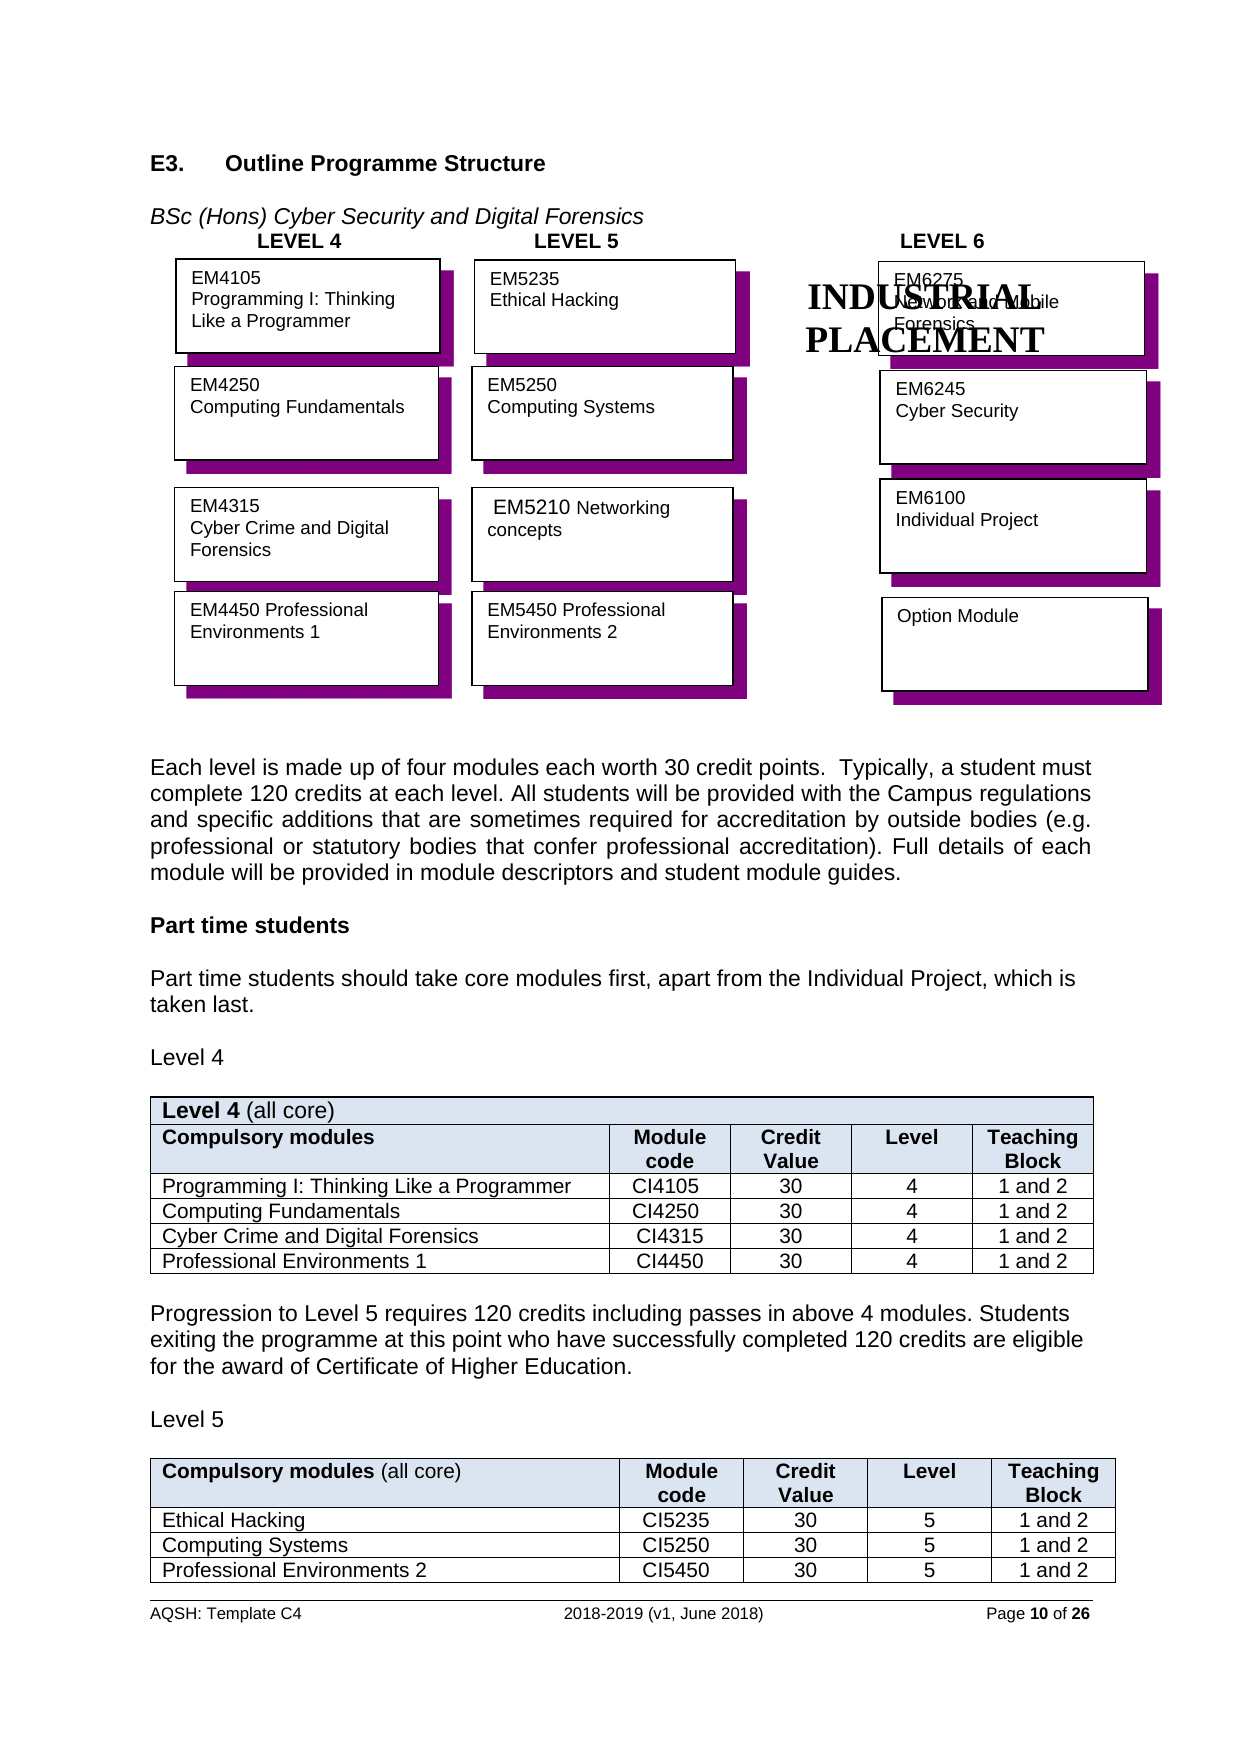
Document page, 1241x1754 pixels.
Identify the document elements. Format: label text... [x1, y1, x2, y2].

table_cell 1 and 2 [992, 1533, 1115, 1557]
table_header Credit Value [744, 1459, 867, 1507]
table_cell 5 [868, 1508, 991, 1532]
table_cell Computing Systems [151, 1533, 619, 1557]
table_cell Teaching Block [973, 1125, 1093, 1173]
table_cell Cyber Crime and Digital Forensics [151, 1224, 609, 1248]
text Level 5 [150, 1406, 1093, 1432]
table_cell CI4450 [610, 1249, 730, 1273]
table_cell 1 and 2 [973, 1199, 1093, 1223]
table_cell Professional Environments 2 [151, 1558, 619, 1582]
table_cell 1 and 2 [973, 1174, 1093, 1198]
text Level 4 [150, 1044, 1093, 1070]
table_cell 30 [744, 1558, 867, 1582]
table_cell Professional Environments 1 [151, 1249, 609, 1273]
text LEVEL 4 LEVEL 5 LEVEL 6 [223, 229, 1093, 253]
table_cell Ethical Hacking [151, 1508, 619, 1532]
table_cell Compulsory modules [151, 1125, 609, 1173]
table_cell CI5250 [620, 1533, 743, 1557]
text Part time students [150, 912, 1093, 938]
table_cell 30 [731, 1174, 851, 1198]
table_cell 1 and 2 [992, 1558, 1115, 1582]
table_cell 1 and 2 [992, 1508, 1115, 1532]
table_cell 30 [731, 1249, 851, 1273]
table_cell Credit Value [731, 1125, 851, 1173]
table_cell Level [852, 1125, 972, 1173]
table_header Module code [620, 1459, 743, 1507]
table_cell 5 [868, 1533, 991, 1557]
table_cell 5 [868, 1558, 991, 1582]
table_cell CI5235 [620, 1508, 743, 1532]
table_cell 30 [731, 1199, 851, 1223]
table_cell Module code [610, 1125, 730, 1173]
table_cell 4 [852, 1199, 972, 1223]
text BSc (Hons) Cyber Security and Digital Forensics [150, 203, 1093, 229]
table_cell CI4105 [610, 1174, 730, 1198]
text Each level is made up of four modules each worth 30 credit points. Typically, a student must complete 120 credits at each level. All students will be provided with the Campus regulations and specific additions that are sometimes required for accreditation by outside bodies (e.g. professional or statutory bodies that confer professional accreditation). Full details of each module will be provided in module descriptors and student module guides. [150, 754, 1093, 886]
text Progression to Level 5 requires 120 credits including passes in above 4 modules. Students exiting the programme at this point who have successfully completed 120 credits are eligible for the award of Certificate of Higher Education. [150, 1300, 1093, 1379]
text Part time students should take core modules first, apart from the Individual Project, which is taken last. [150, 964, 1093, 1017]
table_header Compulsory modules (all core) [151, 1459, 619, 1507]
table_cell Computing Fundamentals [151, 1199, 609, 1223]
subtitle E3. Outline Programme Structure [150, 150, 1093, 176]
table_cell 4 [852, 1224, 972, 1248]
table_cell 1 and 2 [973, 1249, 1093, 1273]
table_header Level [868, 1459, 991, 1507]
table_cell 4 [852, 1174, 972, 1198]
table_header Teaching Block [992, 1459, 1115, 1507]
table_cell 30 [744, 1533, 867, 1557]
table_cell 30 [744, 1508, 867, 1532]
table_cell 1 and 2 [973, 1224, 1093, 1248]
table_cell 4 [852, 1249, 972, 1273]
table_cell Programming I: Thinking Like a Programmer [151, 1174, 609, 1198]
table_cell CI4250 [610, 1199, 730, 1223]
table_cell CI4315 [610, 1224, 730, 1248]
table_cell CI5450 [620, 1558, 743, 1582]
table_cell 30 [731, 1224, 851, 1248]
table_header Level 4 (all core) [151, 1098, 1093, 1124]
